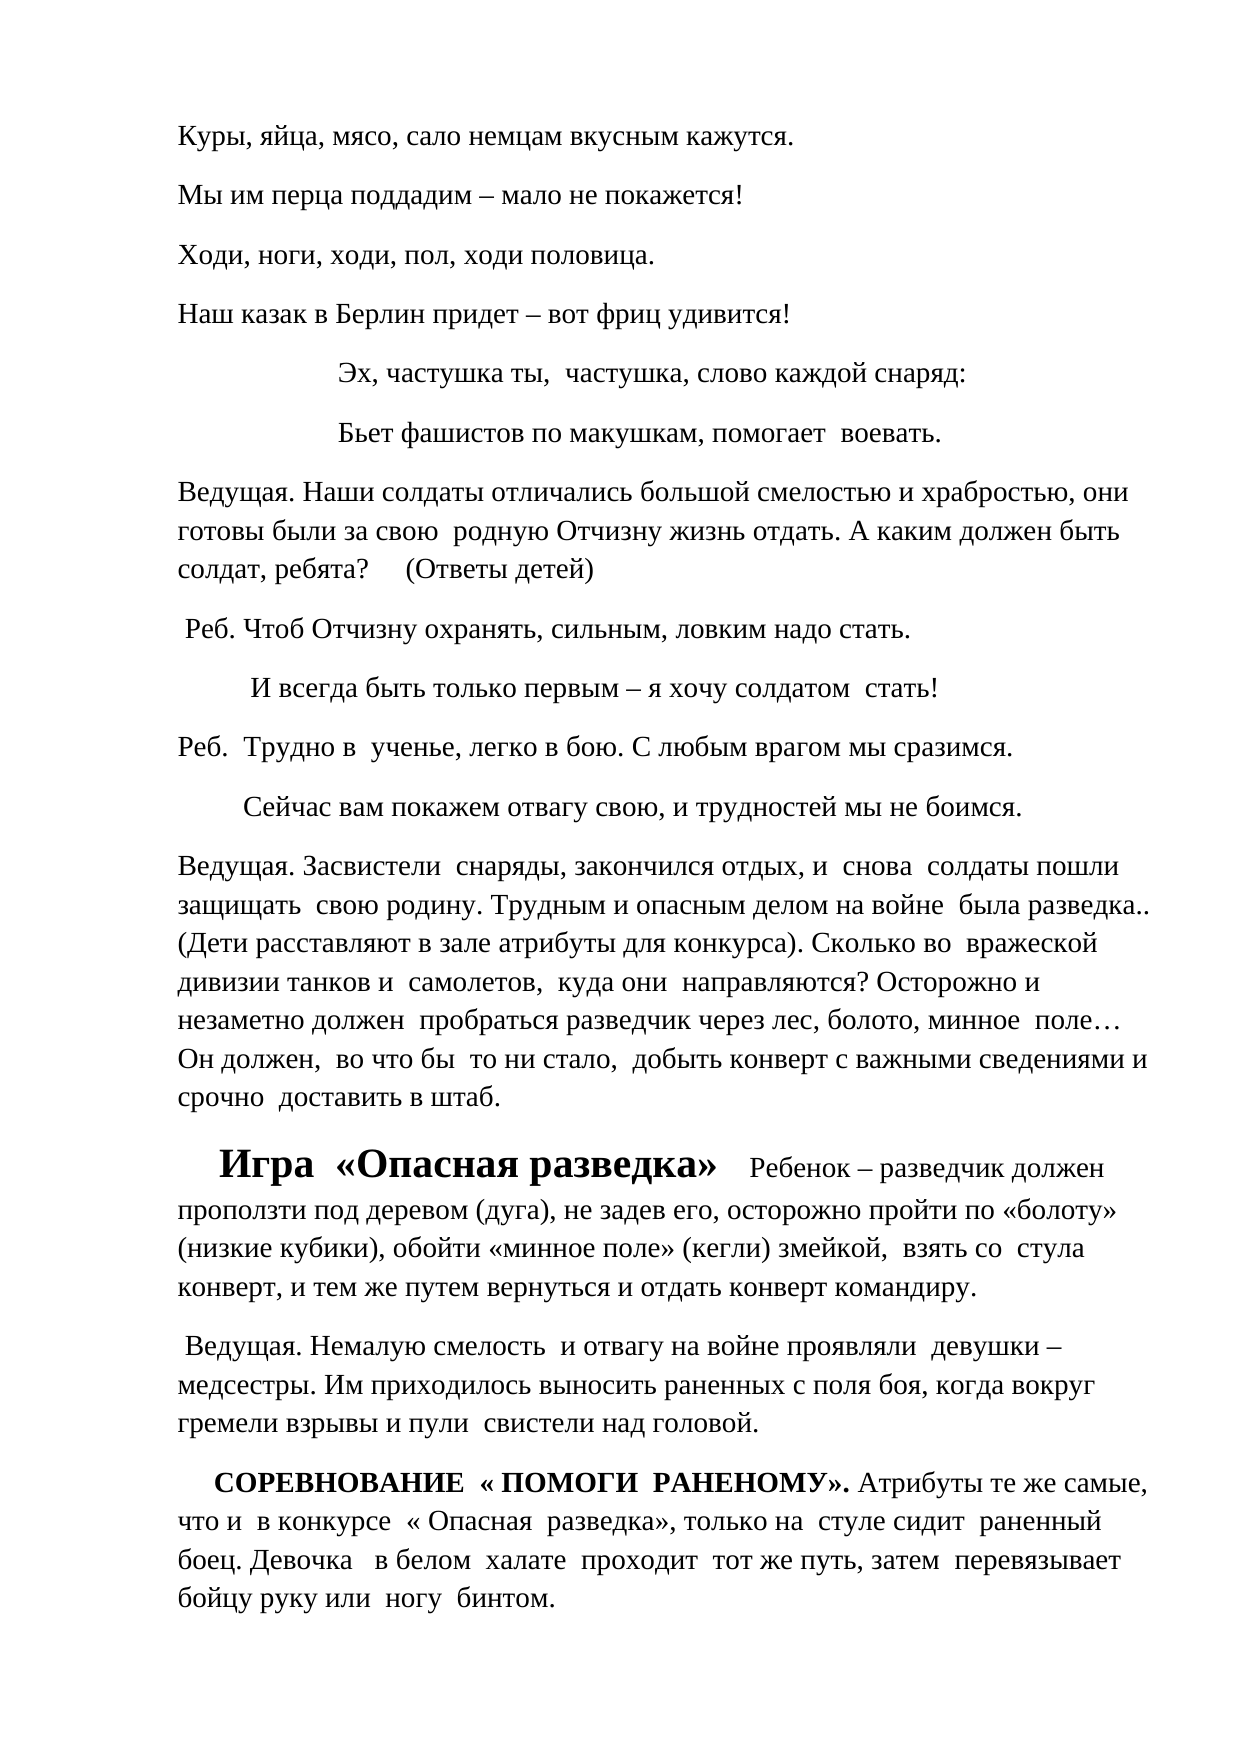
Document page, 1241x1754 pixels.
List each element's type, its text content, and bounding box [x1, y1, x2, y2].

text Реб. Чтоб Отчизну охранять, сильным, ловким надо стать. [177, 611, 1152, 644]
text Игра «Опасная разведка» Ребенок – разведчик должен проползти под деревом (дуга), не задев его, осторожно пройти по «болоту» (низкие кубики), обойти «минное поле» (кегли) змейкой, взять со стула конверт, и тем же путем вернуться и отдать конверт командиру. [177, 1139, 1152, 1302]
text Ведущая. Засвистели снаряды, закончился отдых, и снова солдаты пошли защищать свою родину. Трудным и опасным делом на войне была разведка.. (Дети расставляют в зале атрибуты для конкурса). Сколько во вражеской дивизии танков и самолетов, куда они направляются? Осторожно и незаметно должен пробраться разведчик через лес, болото, минное поле… Он должен, во что бы то ни стало, добыть конверт с важными сведениями и срочно доставить в штаб. [177, 848, 1152, 1113]
text СОРЕВНОВАНИЕ « ПОМОГИ РАНЕНОМУ». Атрибуты те же самые, что и в конкурсе « Опасная разведка», только на стуле сидит раненный боец. Девочка в белом халате проходит тот же путь, затем перевязывает бойцу руку или ногу бинтом. [177, 1465, 1152, 1614]
text И всегда быть только первым – я хочу солдатом стать! [177, 670, 1152, 704]
text Ведущая. Наши солдаты отличались большой смелостью и храбростью, они готовы были за свою родную Отчизну жизнь отдать. А каким должен быть солдат, ребята? (Ответы детей) [177, 474, 1152, 585]
text Мы им перца поддадим – мало не покажется! [177, 177, 1152, 211]
text Куры, яйца, мясо, сало немцам вкусным кажутся. [177, 118, 1152, 152]
text Реб. Трудно в ученье, легко в бою. С любым врагом мы сразимся. [177, 729, 1152, 763]
text Сейчас вам покажем отвагу свою, и трудностей мы не боимся. [177, 789, 1152, 822]
text Ходи, ноги, ходи, пол, ходи половица. [177, 237, 1152, 270]
text Бьет фашистов по макушкам, помогает воевать. [177, 415, 1152, 448]
text Наш казак в Берлин придет – вот фриц удивится! [177, 296, 1152, 330]
text Эх, частушка ты, частушка, слово каждой снаряд: [177, 356, 1152, 389]
text Ведущая. Немалую смелость и отвагу на войне проявляли девушки – медсестры. Им приходилось выносить раненных с поля боя, когда вокруг гремели взрывы и пули свистели над головой. [177, 1328, 1152, 1439]
